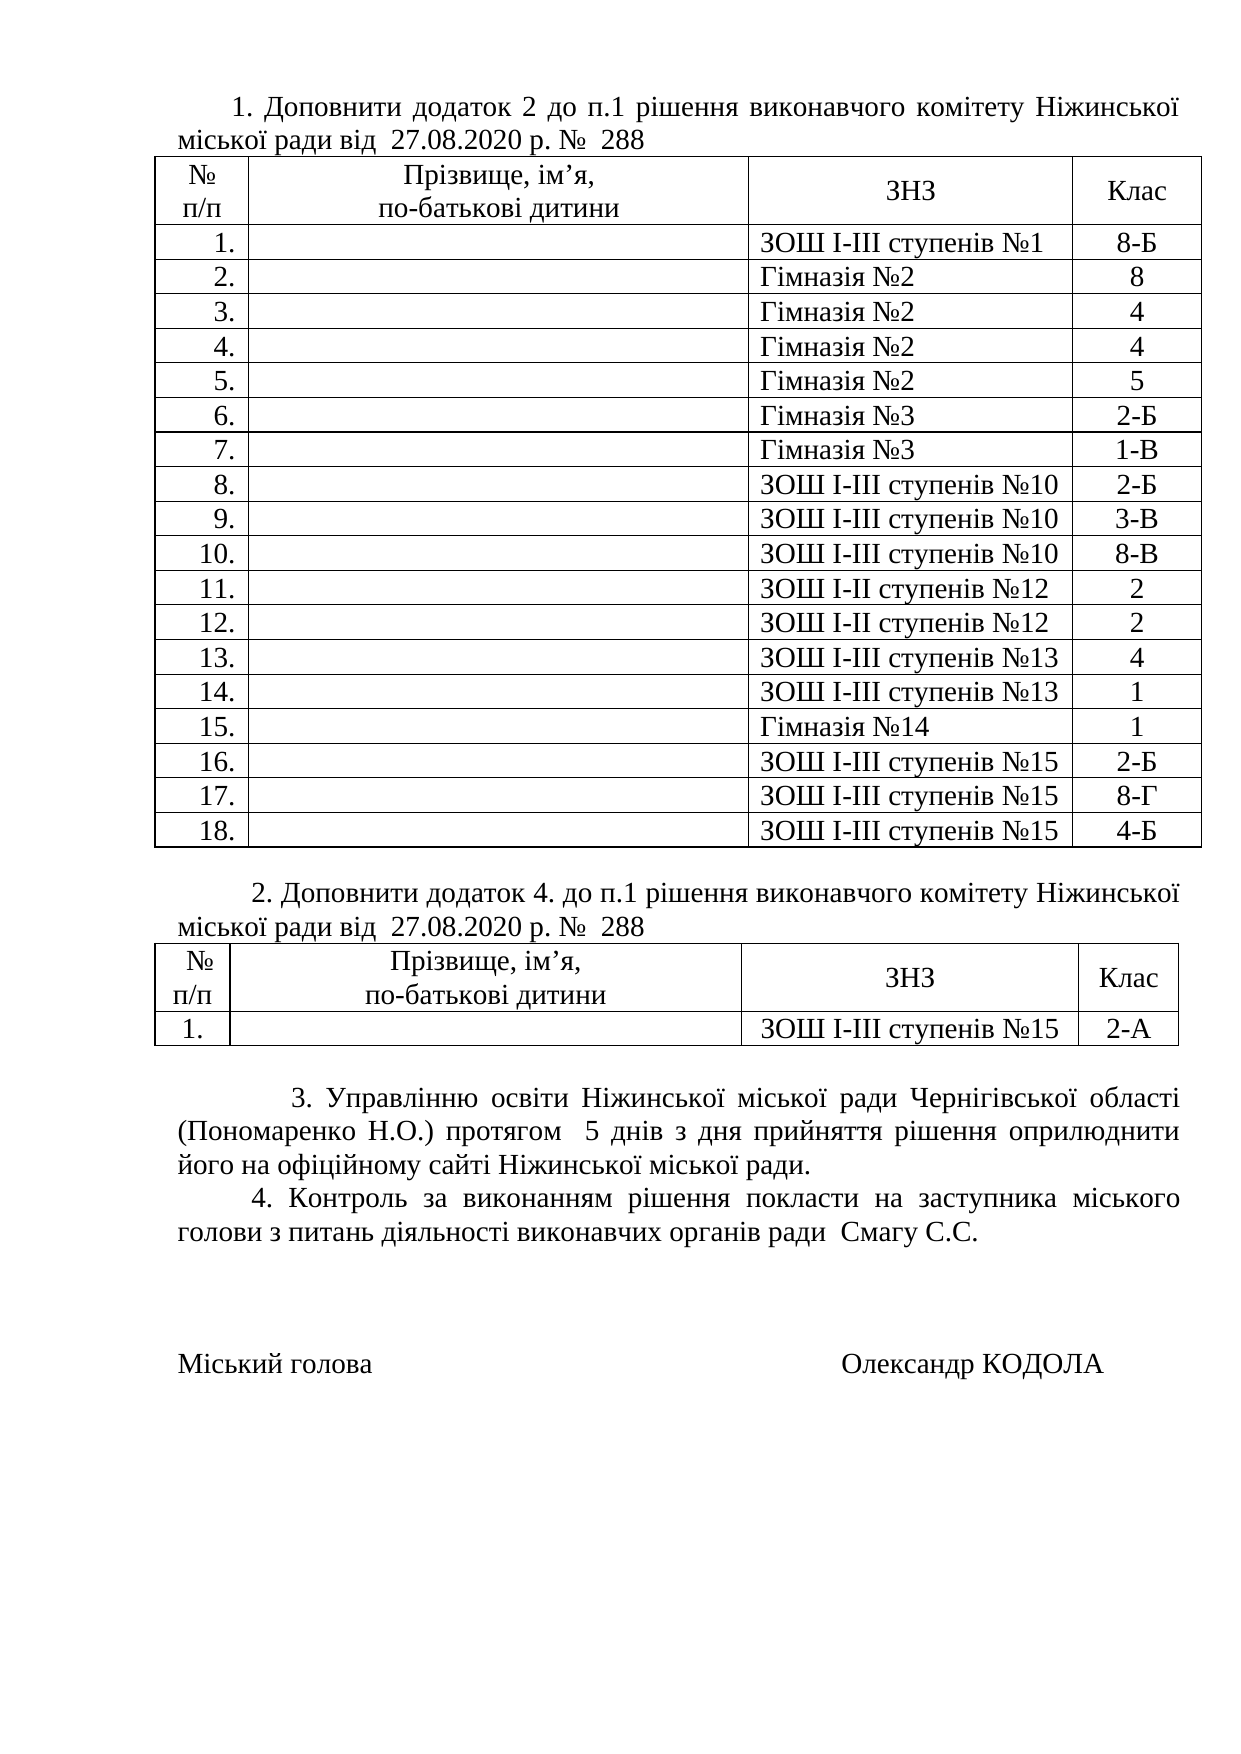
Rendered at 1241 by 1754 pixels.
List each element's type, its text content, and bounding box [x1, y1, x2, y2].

table_header Прізвище, ім’я, по-батькові дитини [249, 157, 748, 224]
text 2. Доповнити додаток 4. до п.1 рішення виконавчого комітету Ніжинської міської ради від 27.08.2020 р. № 288 [177, 875, 1181, 942]
table_cell [156, 467, 248, 501]
table_cell 2 [1073, 605, 1201, 639]
table_cell ЗОШ І-ІІІ ступенів №10 [749, 467, 1072, 501]
table_cell [249, 571, 748, 604]
table_cell ЗОШ І-ІІІ ступенів №13 [749, 675, 1072, 708]
table_cell 8 [1073, 260, 1201, 293]
table_cell 5 [1073, 363, 1201, 397]
text 3. Управлінню освіти Ніжинської міської ради Чернігівської області (Пономаренко Н.О.) протягом 5 днів з дня прийняття рішення оприлюднити його на офіційному сайті Ніжинської міської ради. [177, 1080, 1181, 1180]
table_cell [156, 709, 248, 743]
table_header Клас [1073, 157, 1201, 224]
table_cell 2-Б [1073, 744, 1201, 777]
table_cell 3-В [1073, 502, 1201, 535]
table_cell 1 [1073, 675, 1201, 708]
table_cell Гімназія №2 [749, 260, 1072, 293]
table_cell [156, 225, 248, 258]
table_cell ЗОШ І-ІІІ ступенів №1 [749, 225, 1072, 258]
table_cell [156, 502, 248, 535]
table_cell [249, 467, 748, 501]
table_cell [156, 398, 248, 431]
table_cell [249, 363, 748, 397]
table_cell 4 [1073, 640, 1201, 673]
table_cell [156, 744, 248, 777]
table_cell [249, 260, 748, 293]
table_cell [156, 329, 248, 362]
table_cell ЗОШ І-ІІ ступенів №12 [749, 571, 1072, 604]
table_cell 2 [1073, 571, 1201, 604]
table_cell 2-Б [1073, 398, 1201, 431]
table_cell [249, 225, 748, 258]
table_cell 4 [1073, 294, 1201, 328]
table_cell ЗОШ І-ІІІ ступенів №15 [742, 1012, 1078, 1045]
table_cell [249, 813, 748, 846]
table_cell 1 [1073, 709, 1201, 743]
table_cell [249, 433, 748, 466]
table_header ЗНЗ [749, 157, 1072, 224]
table_header ЗНЗ [742, 944, 1078, 1011]
table_cell [156, 675, 248, 708]
table_cell Гімназія №14 [749, 709, 1072, 743]
table_cell ЗОШ І-ІІ ступенів №12 [749, 605, 1072, 639]
table_cell [249, 675, 748, 708]
table_header № п/п [156, 944, 229, 1011]
table_cell ЗОШ І-ІІІ ступенів №10 [749, 502, 1072, 535]
table_cell 1. [156, 1012, 229, 1045]
table_header № п/п [156, 157, 248, 224]
table_cell [156, 536, 248, 570]
table_cell [249, 502, 748, 535]
table_cell [156, 363, 248, 397]
table_cell [156, 605, 248, 639]
table_cell 8-В [1073, 536, 1201, 570]
text Міський голова Олександр КОДОЛА [177, 1346, 1181, 1380]
table_cell [249, 294, 748, 328]
table_cell [156, 260, 248, 293]
table_cell [156, 640, 248, 673]
table_cell [231, 1012, 741, 1045]
table_header Клас [1079, 944, 1178, 1011]
table_cell [156, 294, 248, 328]
table_cell [249, 605, 748, 639]
table_cell Гімназія №2 [749, 294, 1072, 328]
table_cell 2-Б [1073, 467, 1201, 501]
table_cell ЗОШ І-ІІІ ступенів №13 [749, 640, 1072, 673]
table_cell 8-Б [1073, 225, 1201, 258]
table_cell 8-Г [1073, 778, 1201, 812]
table_cell [249, 744, 748, 777]
table_cell 2-А [1079, 1012, 1178, 1045]
table_cell 1-В [1073, 433, 1201, 466]
text 4. Контроль за виконанням рішення покласти на заступника міського голови з питань діяльності виконавчих органів ради Смагу С.С. [177, 1180, 1181, 1247]
table_cell [156, 813, 248, 846]
table_cell Гімназія №2 [749, 329, 1072, 362]
table_cell ЗОШ І-ІІІ ступенів №15 [749, 813, 1072, 846]
table_cell ЗОШ І-ІІІ ступенів №15 [749, 744, 1072, 777]
table_cell [249, 640, 748, 673]
table_cell 4 [1073, 329, 1201, 362]
table_cell [249, 329, 748, 362]
table_cell [249, 709, 748, 743]
table_cell [249, 536, 748, 570]
table_cell [156, 433, 248, 466]
table_cell ЗОШ І-ІІІ ступенів №15 [749, 778, 1072, 812]
table_cell Гімназія №2 [749, 363, 1072, 397]
table_cell [156, 778, 248, 812]
table_cell [156, 571, 248, 604]
table_cell ЗОШ І-ІІІ ступенів №10 [749, 536, 1072, 570]
table_cell 4-Б [1073, 813, 1201, 846]
table_header Прізвище, ім’я, по-батькові дитини [231, 944, 741, 1011]
table_cell Гімназія №3 [749, 433, 1072, 466]
table_cell [249, 398, 748, 431]
text 1. Доповнити додаток 2 до п.1 рішення виконавчого комітету Ніжинської міської ради від 27.08.2020 р. № 288 [177, 89, 1181, 156]
table_cell Гімназія №3 [749, 398, 1072, 431]
table_cell [249, 778, 748, 812]
